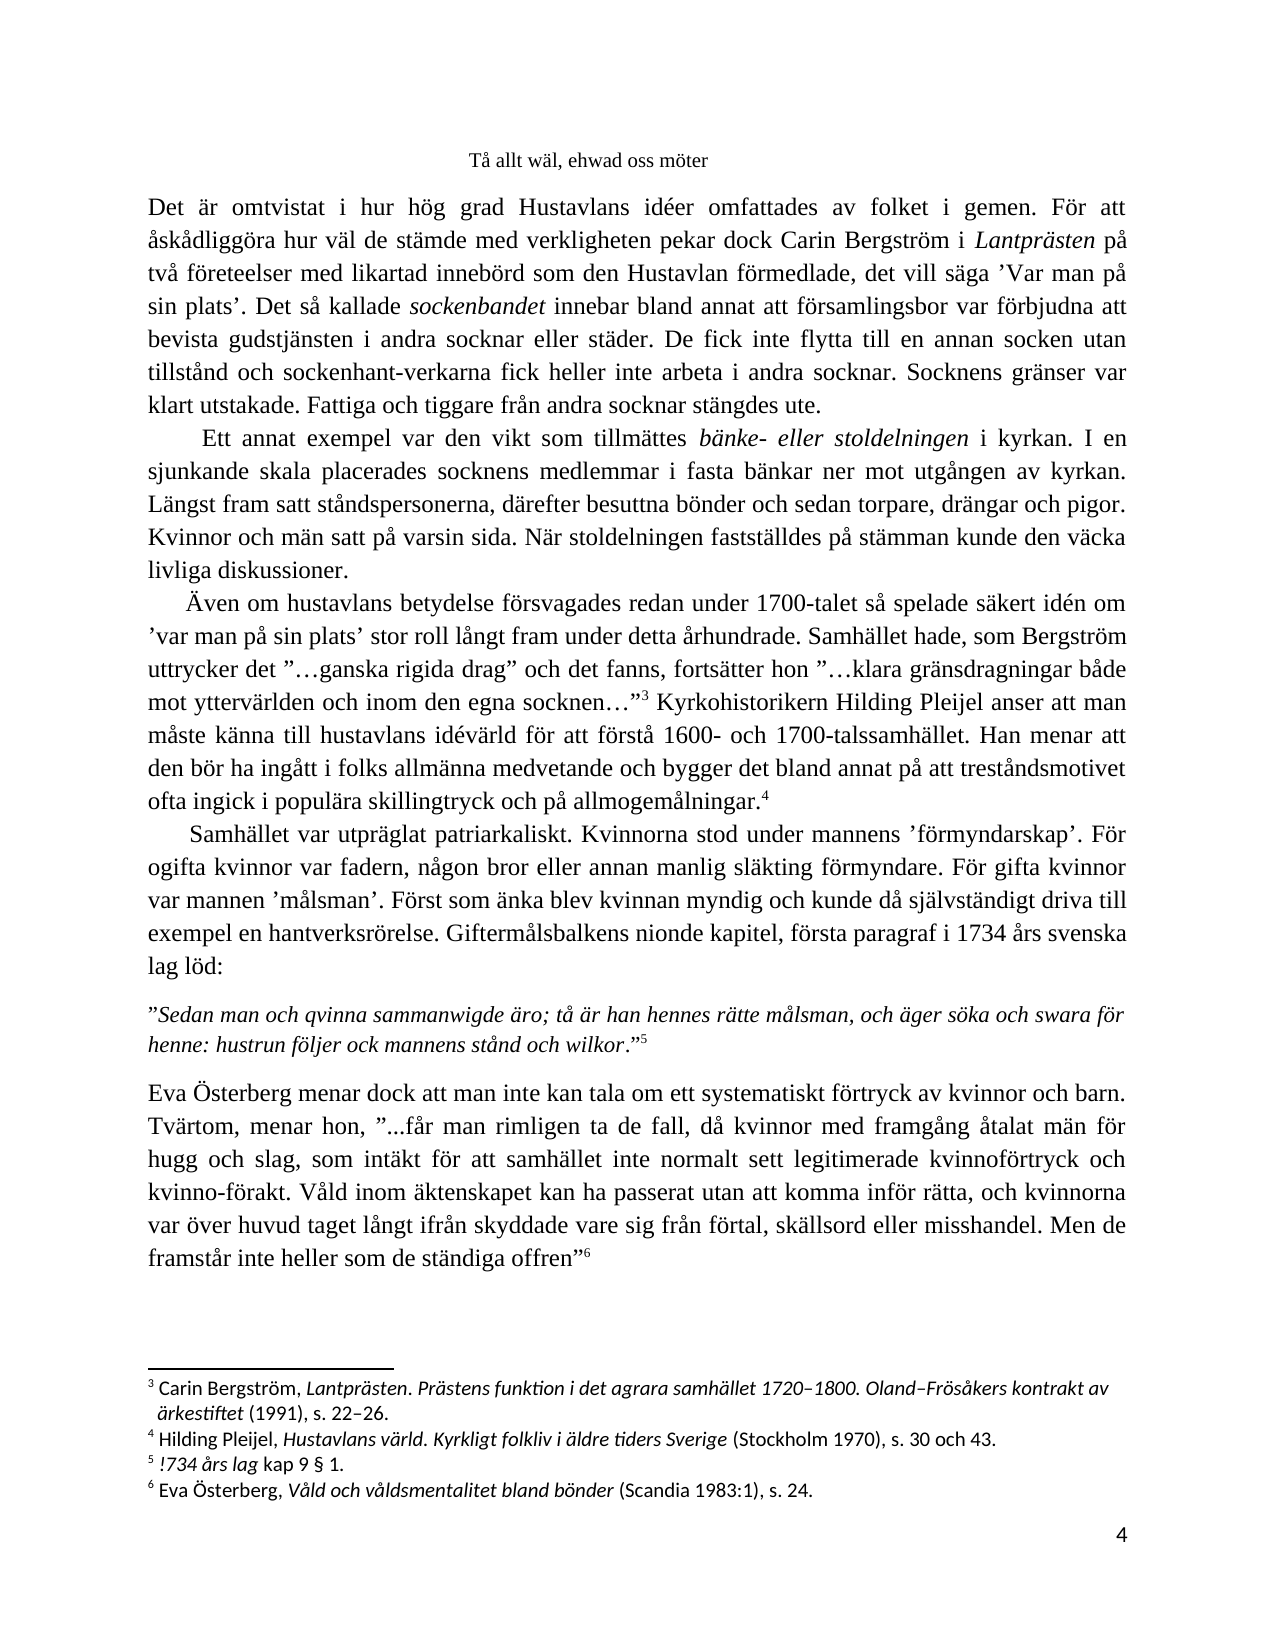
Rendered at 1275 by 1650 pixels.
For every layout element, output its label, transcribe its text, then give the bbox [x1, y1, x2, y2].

text Samhället var utpräglat patriarkaliskt. Kvinnorna stod under mannens ’förmyndarskap’. För ogifta kvinnor var fadern, någon bror eller annan manlig släkting förmyndare. För gifta kvinnor var mannen ’målsman’. Först som änka blev kvinnan myndig och kunde då självständigt driva till exempel en hantverksrörelse. Giftermålsbalkens nionde kapitel, första paragraf i 1734 års svenska lag löd: [148, 819, 1127, 980]
text ”Sedan man och qvinna sammanwigde äro; tå är han hennes rätte målsman, och äger söka och swara för henne: hustrun följer ock mannens stånd och wilkor.” [148, 1001, 1127, 1058]
text Ett annat exempel var den vikt som tillmättes bänke- eller stoldelningen i kyrkan. I en sjunkande skala placerades socknens medlemmar i fasta bänkar ner mot utgången av kyrkan. Längst fram satt ståndspersonerna, därefter besuttna bönder och sedan torpare, drängar och pigor. Kvinnor och män satt på varsin sida. När stoldelningen fastställdes på stämman kunde den väcka livliga diskussioner. [148, 423, 1127, 584]
text Tå allt wäl, ehwad oss möter [148, 148, 1127, 172]
text Det är omtvistat i hur hög grad Hustavlans idéer omfattades av folket i gemen. För att åskådliggöra hur väl de stämde med verkligheten pekar dock Carin Bergström i Lantprästen på två företeelser med likartad innebörd som den Hustavlan förmedlade, det vill säga ’Var man på sin plats’. Det så kallade sockenbandet innebar bland annat att församlingsbor var förbjudna att bevista gudstjänsten i andra socknar eller städer. De fick inte flytta till en annan socken utan tillstånd och sockenhant-verkarna fick heller inte arbeta i andra socknar. Socknens gränser var klart utstakade. Fattiga och tiggare från andra socknar stängdes ute. [148, 192, 1127, 419]
text Eva Österberg menar dock att man inte kan tala om ett systematiskt förtryck av kvinnor och barn. Tvärtom, menar hon, ”...får man rimligen ta de fall, då kvinnor med framgång åtalat män för hugg och slag, som intäkt för att samhället inte normalt sett legitimerade kvinnoförtryck och kvinno-förakt. Våld inom äktenskapet kan ha passerat utan att komma inför rätta, och kvinnorna var över huvud taget långt ifrån skyddade vare sig från förtal, skällsord eller misshandel. Men de framstår inte heller som de ständiga offren” [148, 1078, 1127, 1272]
text Även om hustavlans betydelse försvagades redan under 1700-talet så spelade säkert idén om ’var man på sin plats’ stor roll långt fram under detta århundrade. Samhället hade, som Bergström uttrycker det ”…ganska rigida drag” och det fanns, fortsätter hon ”…klara gränsdragningar både mot yttervärlden och inom den egna socknen…” Kyrkohistorikern Hilding Pleijel anser att man måste känna till hustavlans idévärld för att förstå 1600- och 1700-talssamhället. Han menar att den bör ha ingått i folks allmänna medvetande och bygger det bland annat på att treståndsmotivet ofta ingick i populära skillingtryck och på allmogemålningar. [148, 588, 1127, 815]
